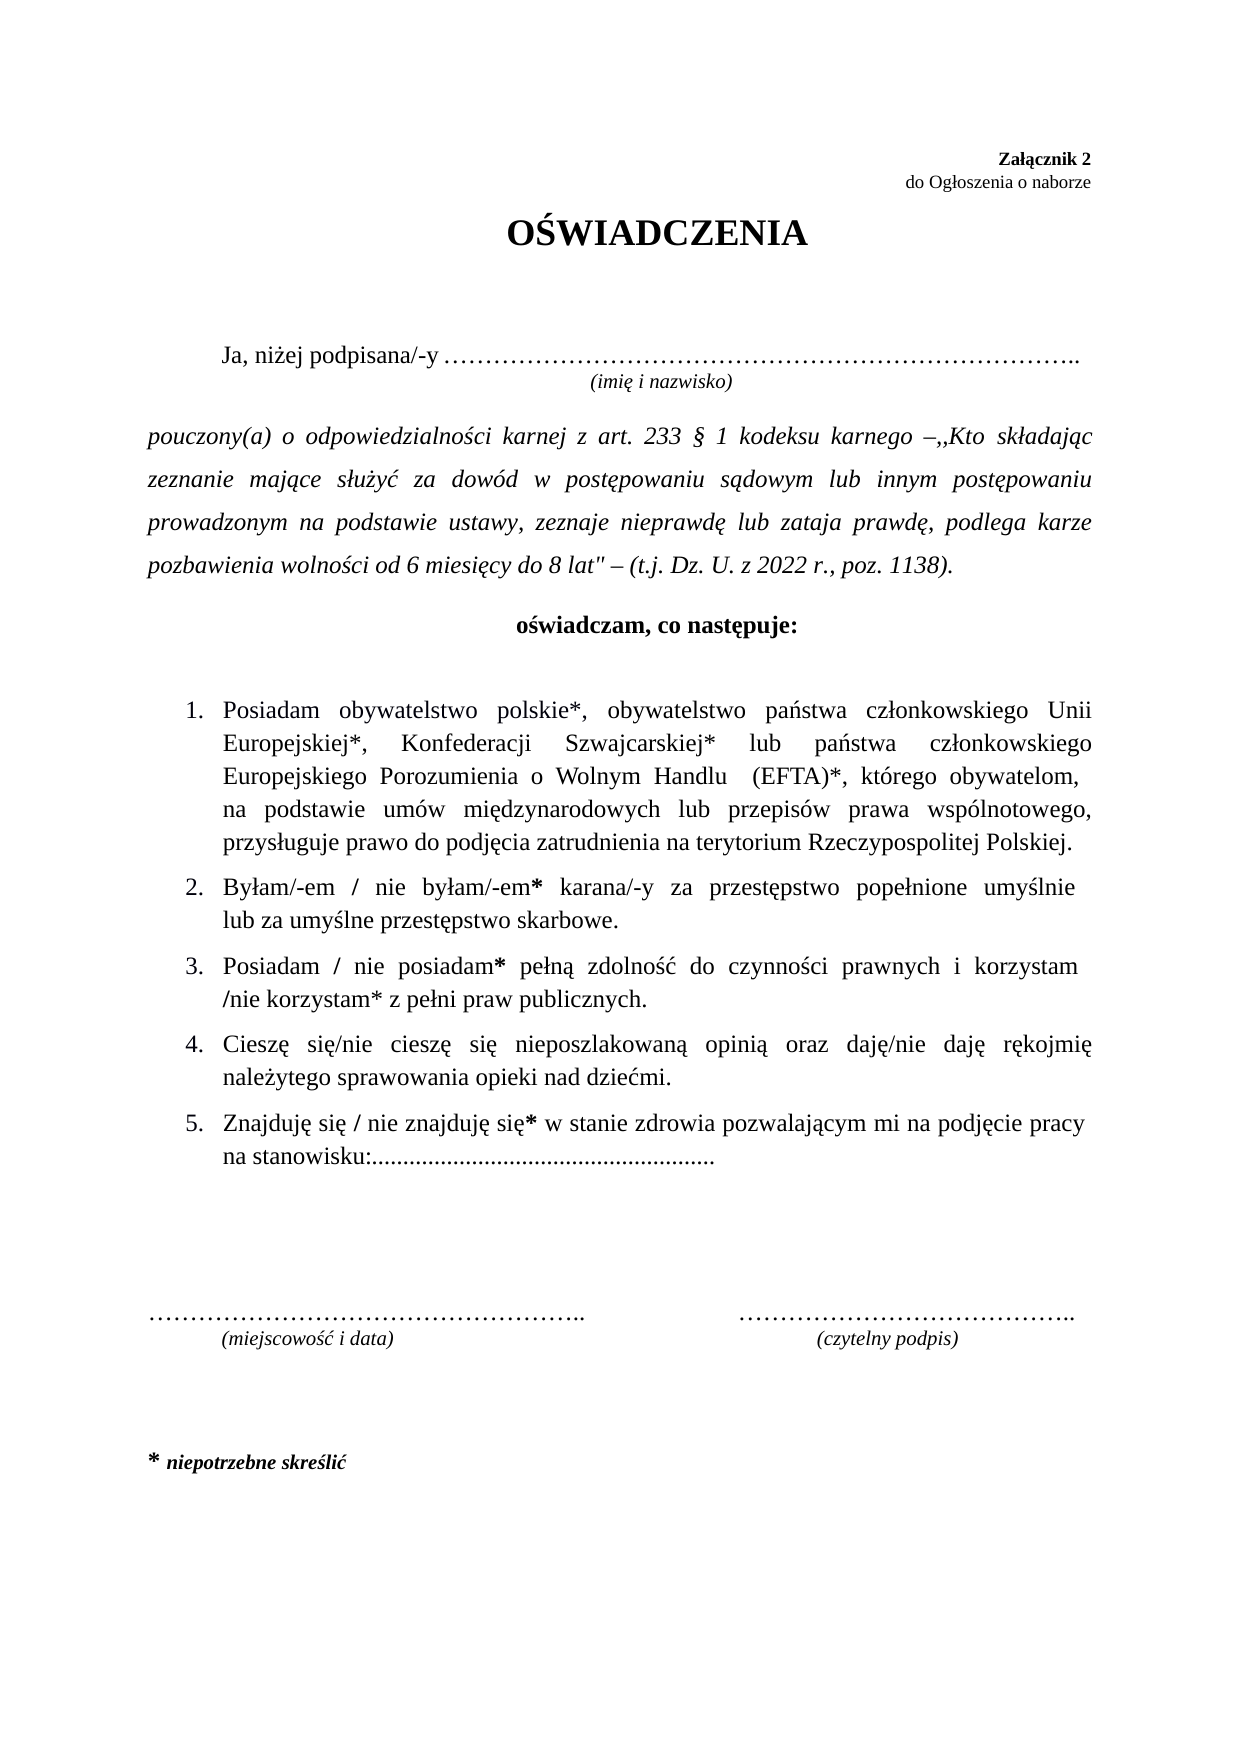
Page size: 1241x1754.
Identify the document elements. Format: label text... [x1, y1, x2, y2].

list Byłam/-em / nie byłam/-em* karana/-y za przestępstwo popełnione umyślnie lub za umyślne przestępstwo skarbowe. [185, 872, 1093, 934]
list Cieszę się/nie cieszę się nieposzlakowaną opinią oraz daję/nie daję rękojmię należytego sprawowania opieki nad dziećmi. [185, 1029, 1093, 1091]
text Załącznik 2 do Ogłoszenia o naborze [148, 148, 1093, 192]
text (miejscowość i data) (czytelny podpis) [148, 1326, 1093, 1350]
text OŚWIADCZENIA [148, 211, 1093, 254]
text Ja, niżej podpisana/-y ………………………………………………………………….. [148, 340, 1093, 369]
text (imię i nazwisko) [148, 369, 1093, 421]
text pouczony(a) o odpowiedzialności karnej z art. 233 § 1 kodeksu karnego –,,Kto składając zeznanie mające służyć za dowód w postępowaniu sądowym lub innym postępowaniu prowadzonym na podstawie ustawy, zeznaje nieprawdę lub zataja prawdę, podlega karze pozbawienia wolności od 6 miesięcy do 8 lat" – (t.j. Dz. U. z 2022 r., poz. 1138). [148, 421, 1093, 579]
list Znajduję się / nie znajduję się* w stanie zdrowia pozwalającym mi na podjęcie pracy na stanowisku:....................................................... [185, 1108, 1093, 1170]
text * niepotrzebne skreślić [148, 1446, 1093, 1475]
list Posiadam obywatelstwo polskie*, obywatelstwo państwa członkowskiego Unii Europejskiej*, Konfederacji Szwajcarskiej* lub państwa członkowskiego Europejskiego Porozumienia o Wolnym Handlu (EFTA)*, którego obywatelom, na podstawie umów międzynarodowych lub przepisów prawa wspólnotowego, przysługuje prawo do podjęcia zatrudnienia na terytorium Rzeczypospolitej Polskiej. [185, 695, 1093, 856]
list Posiadam / nie posiadam* pełną zdolność do czynności prawnych i korzystam /nie korzystam* z pełni praw publicznych. [185, 951, 1093, 1013]
text oświadczam, co następuje: [148, 610, 1093, 681]
text …………………………………………….. ………………………………….. [148, 1297, 1093, 1326]
